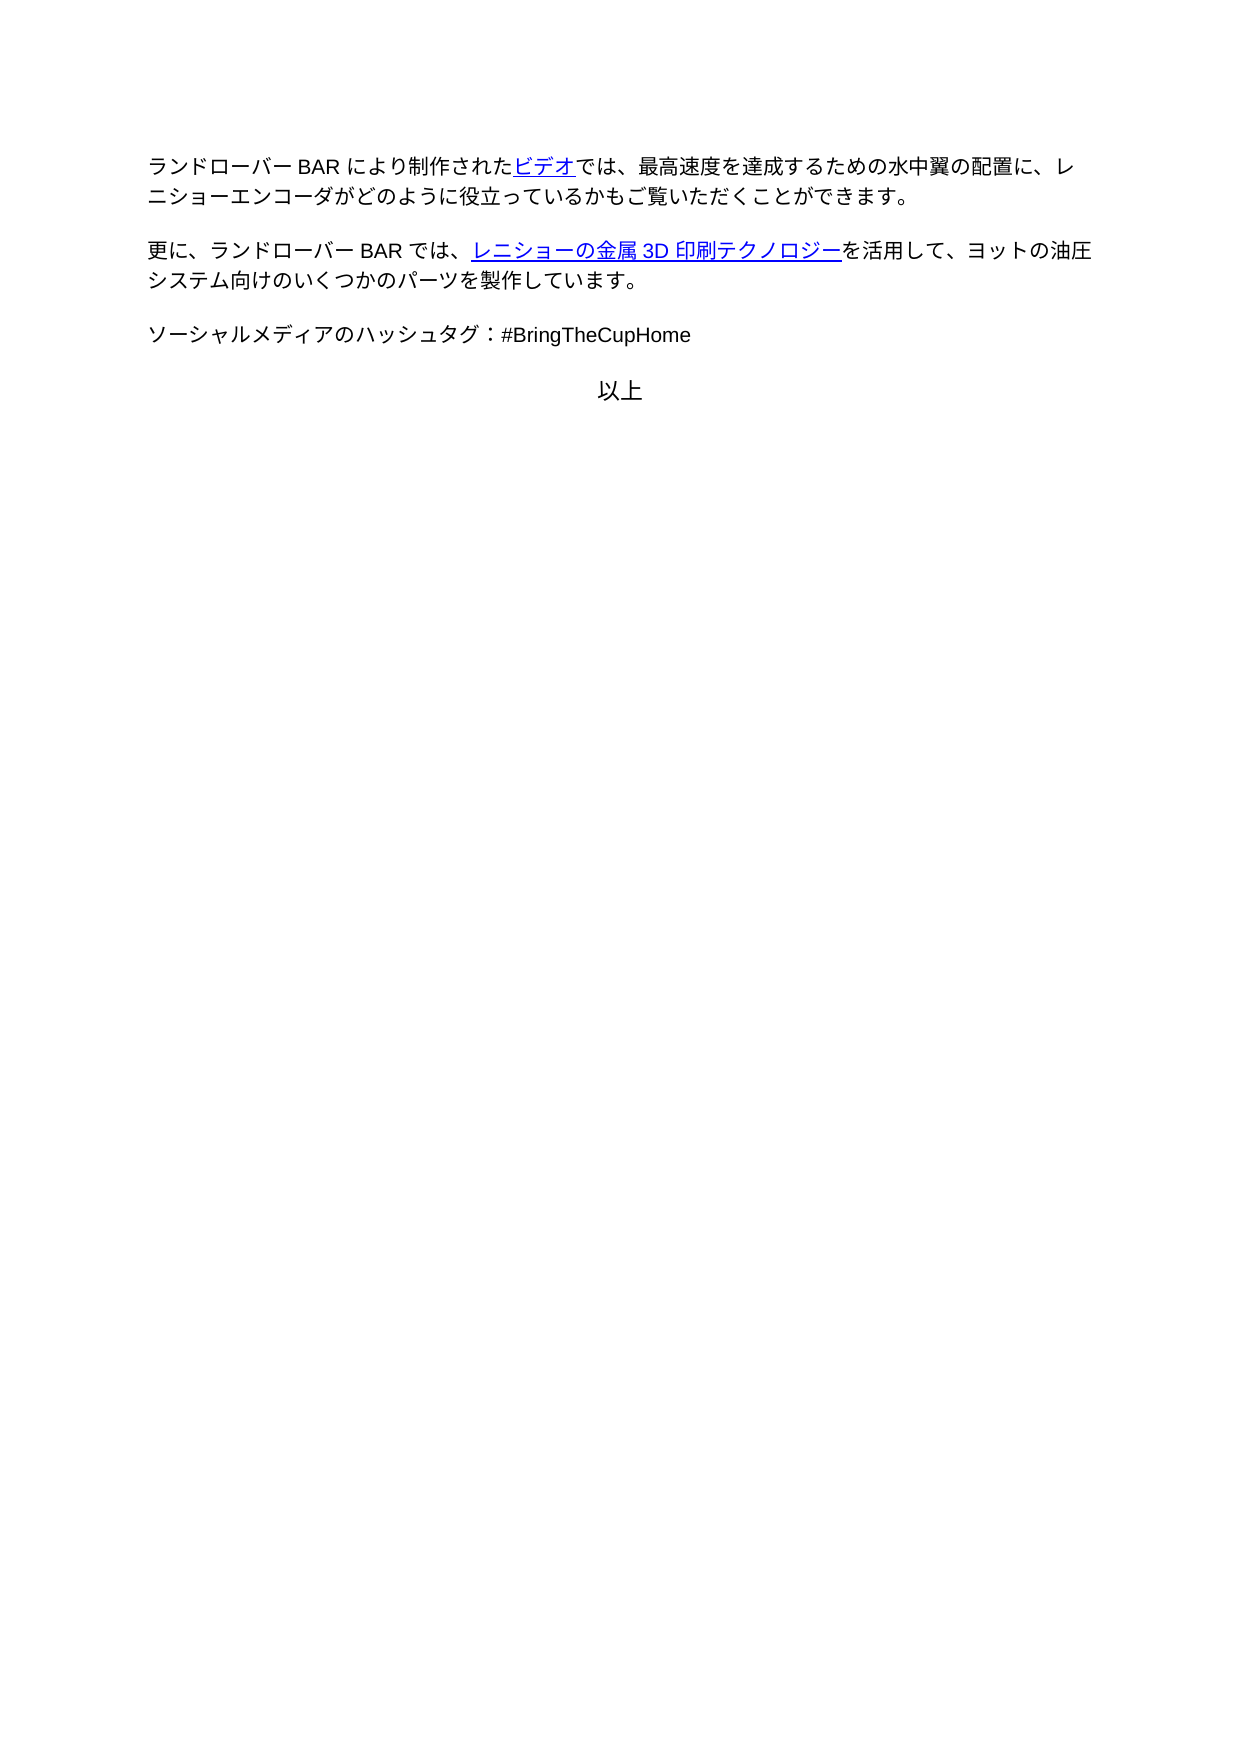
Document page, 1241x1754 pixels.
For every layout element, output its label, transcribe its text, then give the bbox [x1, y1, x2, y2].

text ランドローバー BAR により制作されたビデオでは、最高速度を達成するための水中翼の配置に、レニショーエンコーダがどのように役立っているかもご覧いただくことができます。 [147, 150, 1093, 210]
text ソーシャルメディアのハッシュタグ：#BringTheCupHome [147, 319, 1093, 349]
text 以上 [147, 373, 1093, 406]
text 更に、ランドローバー BAR では、レニショーの金属 3D 印刷テクノロジーを活用して、ヨットの油圧システム向けのいくつかのパーツを製作しています。 [147, 234, 1093, 295]
